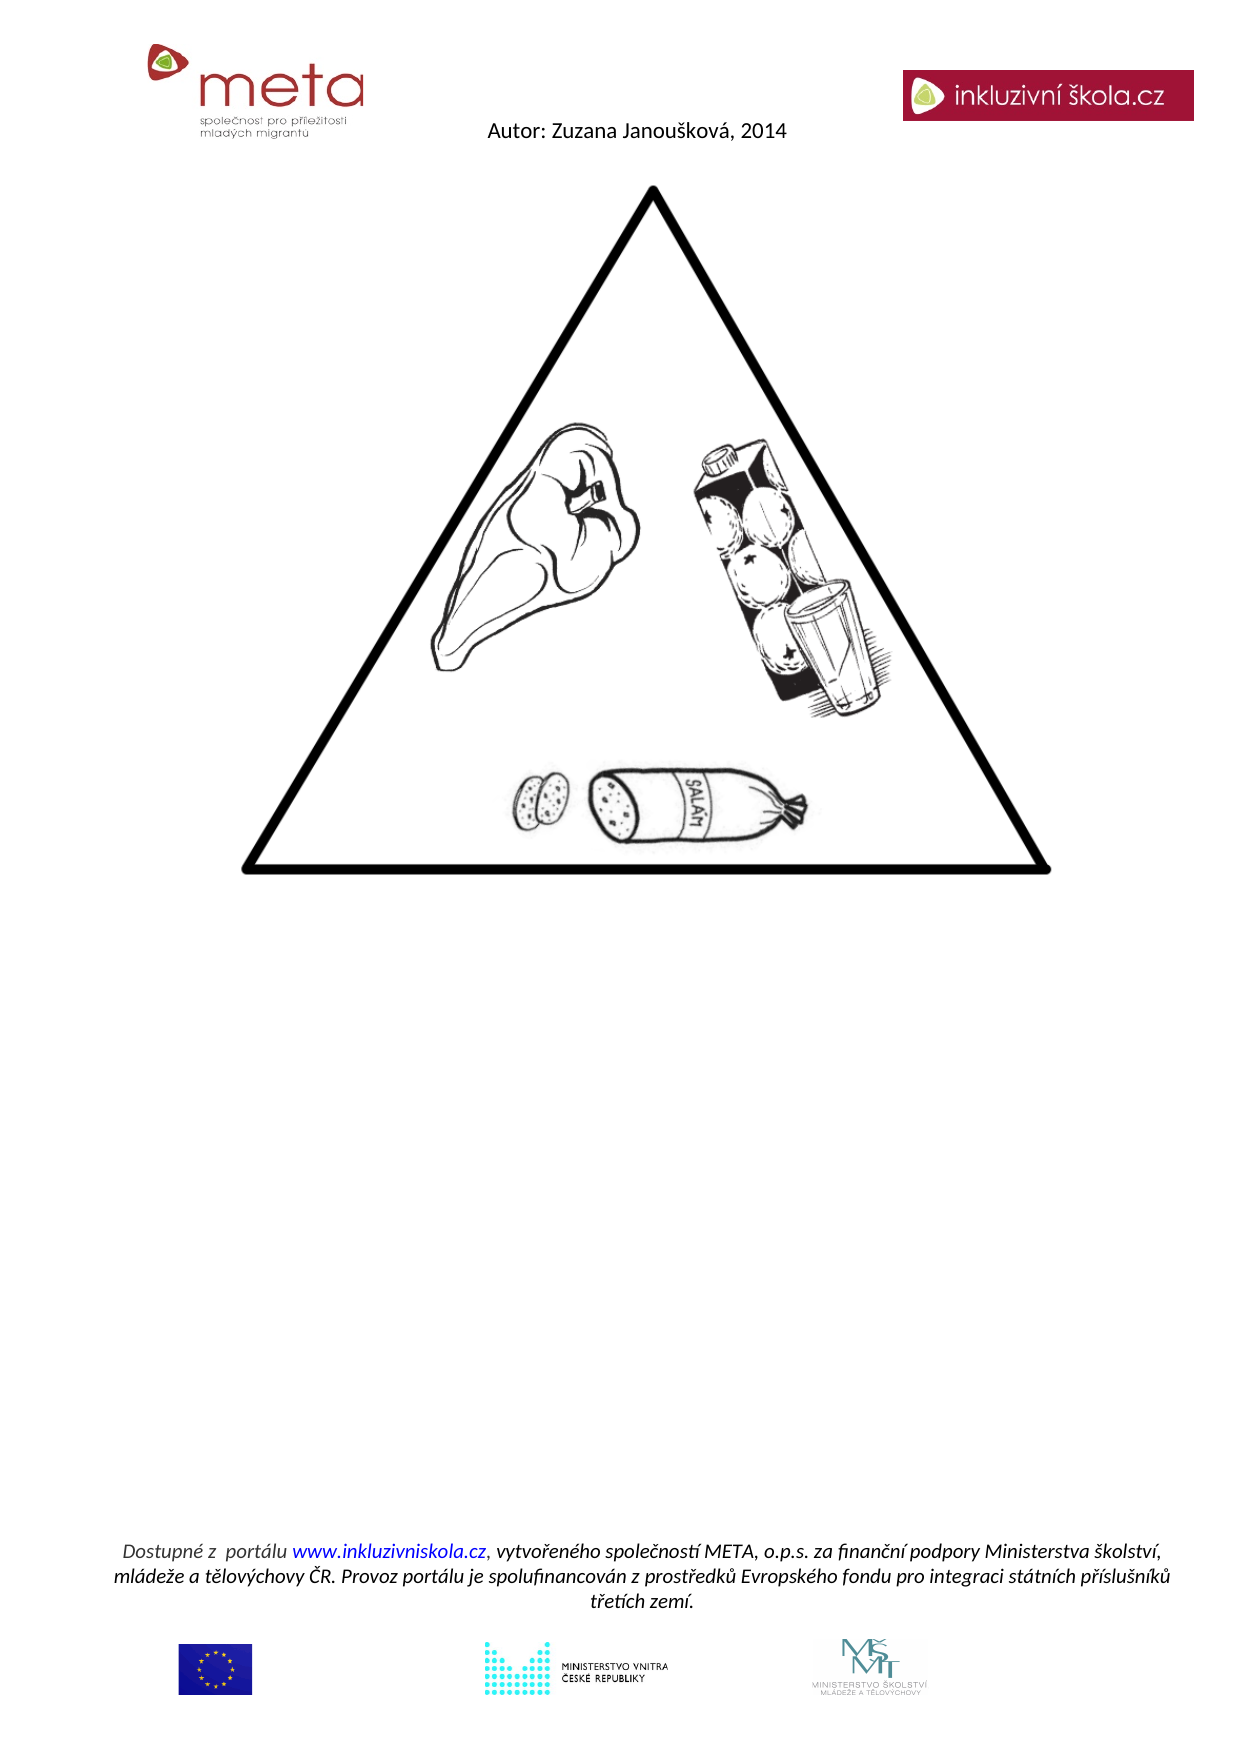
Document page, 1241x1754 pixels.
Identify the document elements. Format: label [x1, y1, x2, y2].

picture [812, 1639, 929, 1695]
picture [485, 1642, 668, 1695]
picture [178, 1644, 253, 1695]
picture [903, 70, 1194, 121]
picture [147, 44, 364, 139]
picture [233, 174, 1066, 884]
